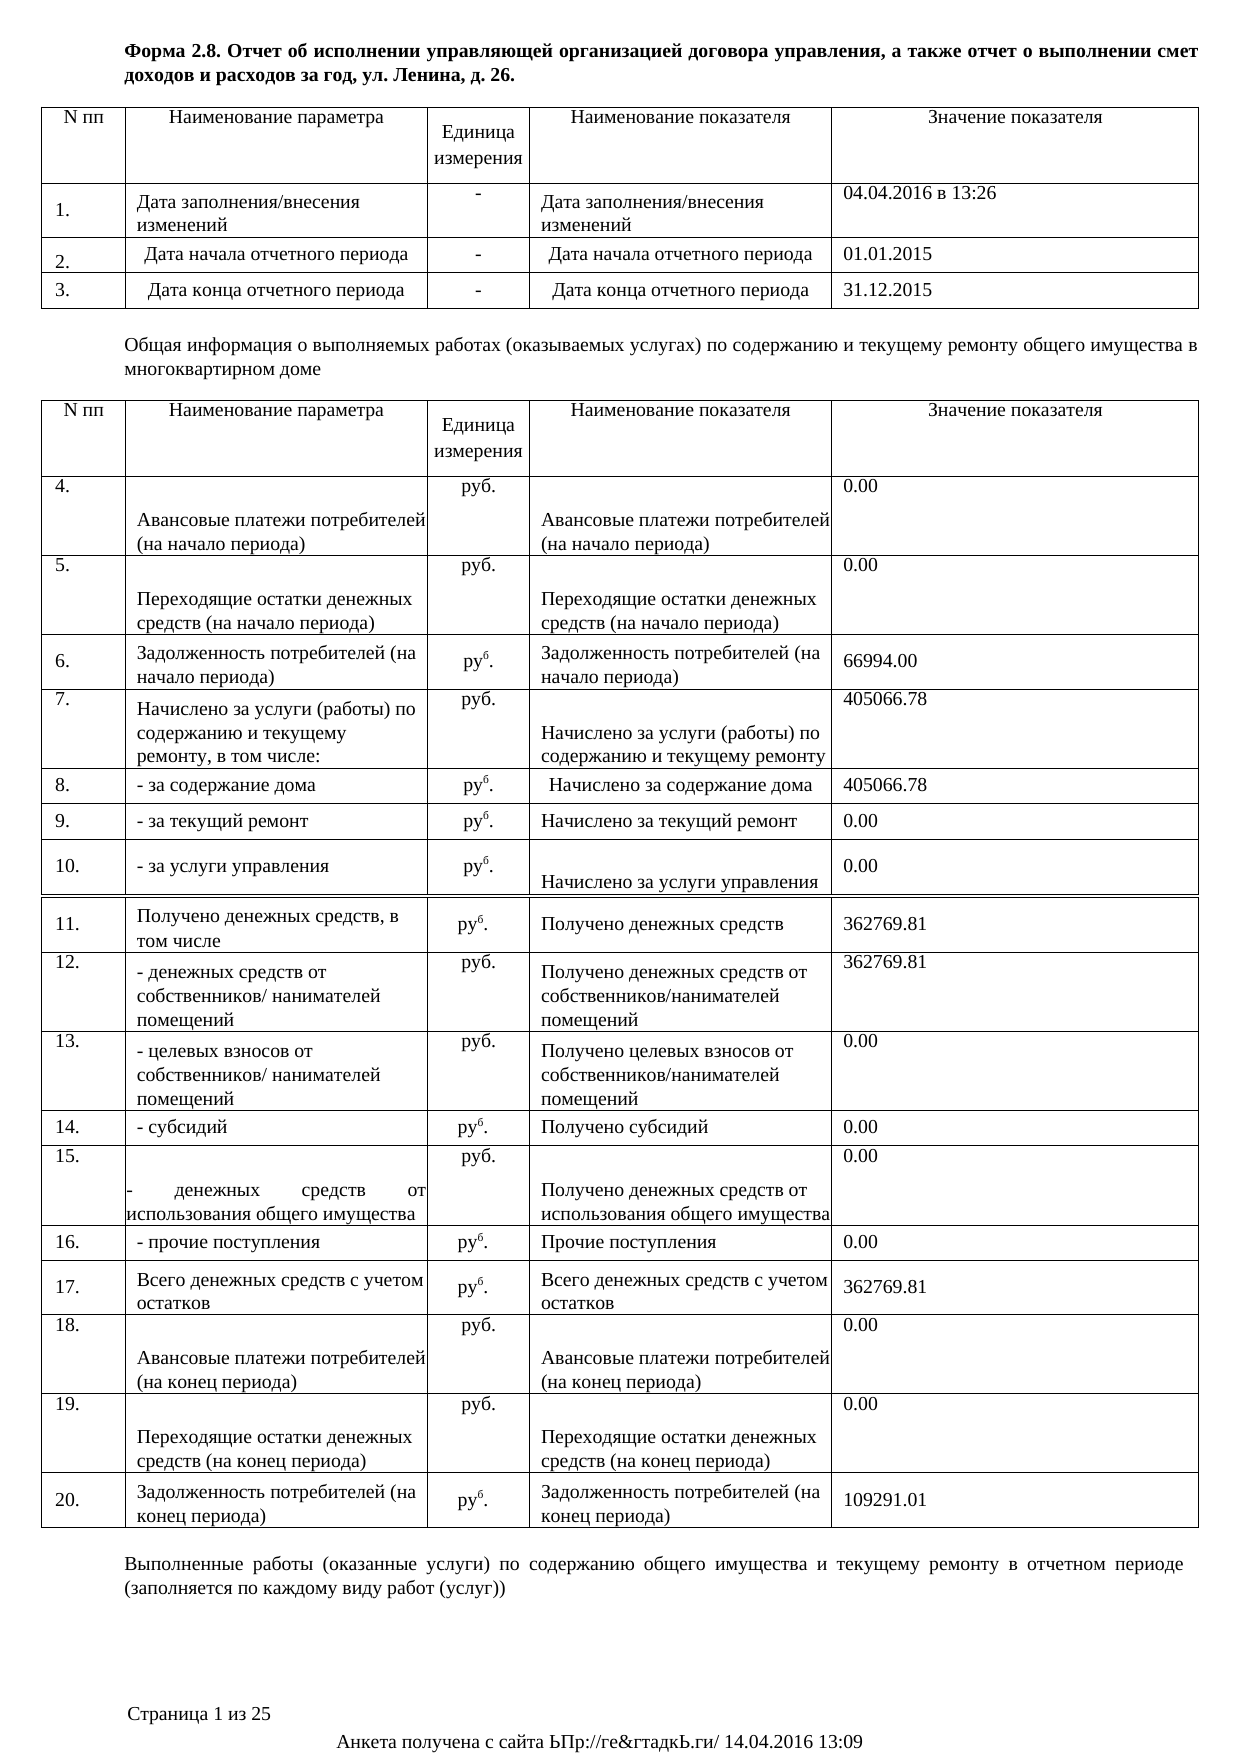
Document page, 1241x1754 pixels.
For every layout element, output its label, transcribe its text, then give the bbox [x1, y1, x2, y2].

table_cell Получено целевых взносов от собственников/нанимателей помещений [530, 1032, 831, 1110]
table_header Получено денежных средств [530, 898, 831, 952]
table_cell 0.00 [832, 804, 1198, 838]
table_cell 31.12.2015 [832, 273, 1198, 308]
table_cell - денежных средств от собственников/ нанимателей помещений [126, 953, 427, 1031]
table_cell Авансовые платежи потребителей (на начало периода) [530, 477, 831, 555]
table_cell - [428, 184, 529, 237]
table_cell Прочие поступления [530, 1226, 831, 1260]
table_cell 0.00 [832, 1146, 1198, 1225]
table_cell руб. [428, 1226, 529, 1260]
table_cell 405066.78 [832, 769, 1198, 803]
table_cell - денежных средств от использования общего имущества [126, 1146, 427, 1225]
text Форма 2.8. Отчет об исполнении управляющей организацией договора управления, а также отчет о выполнении смет доходов и расходов за год, ул. Ленина, д. 26. [124, 37, 1199, 86]
table_cell Дата заполнения/внесения изменений [126, 184, 427, 237]
table_header Получено денежных средств, в том числе [126, 898, 427, 952]
table_cell - за содержание дома [126, 769, 427, 803]
table_cell Авансовые платежи потребителей (на конец периода) [126, 1315, 427, 1393]
table_cell Начислено за содержание дома [530, 769, 831, 803]
table_header Наименование показателя [530, 401, 831, 476]
table_cell руб. [428, 1315, 529, 1393]
table_cell 66994.00 [832, 635, 1198, 688]
table_header 11. [42, 898, 125, 952]
table_cell 0.00 [832, 1315, 1198, 1393]
table_cell 0.00 [832, 477, 1198, 555]
table_header Значение показателя [832, 108, 1198, 183]
table_cell руб. [428, 953, 529, 1031]
table_cell 109291.01 [832, 1473, 1198, 1527]
table_cell руб. [428, 1111, 529, 1145]
table_cell 19. [42, 1394, 125, 1472]
table_cell руб. [428, 1261, 529, 1314]
table_cell Задолженность потребителей (на начало периода) [126, 635, 427, 688]
table_cell Дата заполнения/внесения изменений [530, 184, 831, 237]
table_cell 2. [42, 238, 125, 272]
table_cell 14. [42, 1111, 125, 1145]
table_header руб. [428, 898, 529, 952]
table_cell 18. [42, 1315, 125, 1393]
table_cell Авансовые платежи потребителей (на конец периода) [530, 1315, 831, 1393]
table_cell Переходящие остатки денежных средств (на конец периода) [126, 1394, 427, 1472]
table_cell 405066.78 [832, 690, 1198, 767]
table_cell Дата начала отчетного периода [126, 238, 427, 272]
table_cell руб. [428, 1146, 529, 1225]
table_cell 1. [42, 184, 125, 237]
table_cell 3. [42, 273, 125, 308]
table_cell 4. [42, 477, 125, 555]
table_cell - за текущий ремонт [126, 804, 427, 838]
table_cell 20. [42, 1473, 125, 1527]
table_cell Начислено за услуги (работы) по содержанию и текущему ремонту [530, 690, 831, 767]
table_cell руб. [428, 840, 529, 893]
table_header Наименование параметра [126, 108, 427, 183]
table_cell - [428, 273, 529, 308]
table_header N пп [42, 108, 125, 183]
table_header N пп [42, 401, 125, 476]
table_cell - целевых взносов от собственников/ нанимателей помещений [126, 1032, 427, 1110]
table_header Единица измерения [428, 401, 529, 476]
table_cell руб. [428, 556, 529, 634]
table_cell 6. [42, 635, 125, 688]
table_cell Задолженность потребителей (на конец периода) [126, 1473, 427, 1527]
table_cell 8. [42, 769, 125, 803]
table_cell Получено субсидий [530, 1111, 831, 1145]
table_cell руб. [428, 1394, 529, 1472]
table_header Единица измерения [428, 108, 529, 183]
table_cell - субсидий [126, 1111, 427, 1145]
table_cell 5. [42, 556, 125, 634]
table_cell - [428, 238, 529, 272]
table_cell руб. [428, 690, 529, 767]
table_cell Дата конца отчетного периода [530, 273, 831, 308]
table_cell Начислено за услуги управления [530, 840, 831, 893]
table_cell 0.00 [832, 1111, 1198, 1145]
table_cell руб. [428, 1473, 529, 1527]
table_cell 13. [42, 1032, 125, 1110]
table_cell 16. [42, 1226, 125, 1260]
table_cell 0.00 [832, 1032, 1198, 1110]
table_cell Получено денежных средств от собственников/нанимателей помещений [530, 953, 831, 1031]
text Выполненные работы (оказанные услуги) по содержанию общего имущества и текущему ремонту в отчетном периоде (заполняется по каждому виду работ (услуг)) [124, 1551, 1185, 1599]
table_header Наименование показателя [530, 108, 831, 183]
table_cell Переходящие остатки денежных средств (на начало периода) [530, 556, 831, 634]
table_cell руб. [428, 804, 529, 838]
table_cell Получено денежных средств от использования общего имущества [530, 1146, 831, 1225]
table_cell 0.00 [832, 1394, 1198, 1472]
table_cell руб. [428, 1032, 529, 1110]
table_cell 01.01.2015 [832, 238, 1198, 272]
table_cell Задолженность потребителей (на начало периода) [530, 635, 831, 688]
table_cell Переходящие остатки денежных средств (на начало периода) [126, 556, 427, 634]
table_cell Начислено за текущий ремонт [530, 804, 831, 838]
table_cell 7. [42, 690, 125, 767]
table_cell руб. [428, 635, 529, 688]
table_cell Переходящие остатки денежных средств (на конец периода) [530, 1394, 831, 1472]
table_cell 0.00 [832, 556, 1198, 634]
table_header 362769.81 [832, 898, 1198, 952]
table_cell 04.04.2016 в 13:26 [832, 184, 1198, 237]
table_cell руб. [428, 769, 529, 803]
table_header Наименование параметра [126, 401, 427, 476]
table_cell 12. [42, 953, 125, 1031]
table_cell 362769.81 [832, 953, 1198, 1031]
table_header Значение показателя [832, 401, 1198, 476]
table_cell - за услуги управления [126, 840, 427, 893]
table_cell руб. [428, 477, 529, 555]
table_cell 0.00 [832, 840, 1198, 893]
table_cell 17. [42, 1261, 125, 1314]
table_cell Всего денежных средств с учетом остатков [126, 1261, 427, 1314]
table_cell Начислено за услуги (работы) по содержанию и текущему ремонту, в том числе: [126, 690, 427, 767]
table_cell 0.00 [832, 1226, 1198, 1260]
table_cell 362769.81 [832, 1261, 1198, 1314]
table_cell Задолженность потребителей (на конец периода) [530, 1473, 831, 1527]
text Общая информация о выполняемых работах (оказываемых услугах) по содержанию и текущему ремонту общего имущества в многоквартирном доме [124, 332, 1199, 380]
table_cell Всего денежных средств с учетом остатков [530, 1261, 831, 1314]
table_cell - прочие поступления [126, 1226, 427, 1260]
table_cell Дата начала отчетного периода [530, 238, 831, 272]
table_cell Авансовые платежи потребителей (на начало периода) [126, 477, 427, 555]
table_cell 10. [42, 840, 125, 893]
table_cell 9. [42, 804, 125, 838]
table_cell Дата конца отчетного периода [126, 273, 427, 308]
table_cell 15. [42, 1146, 125, 1225]
